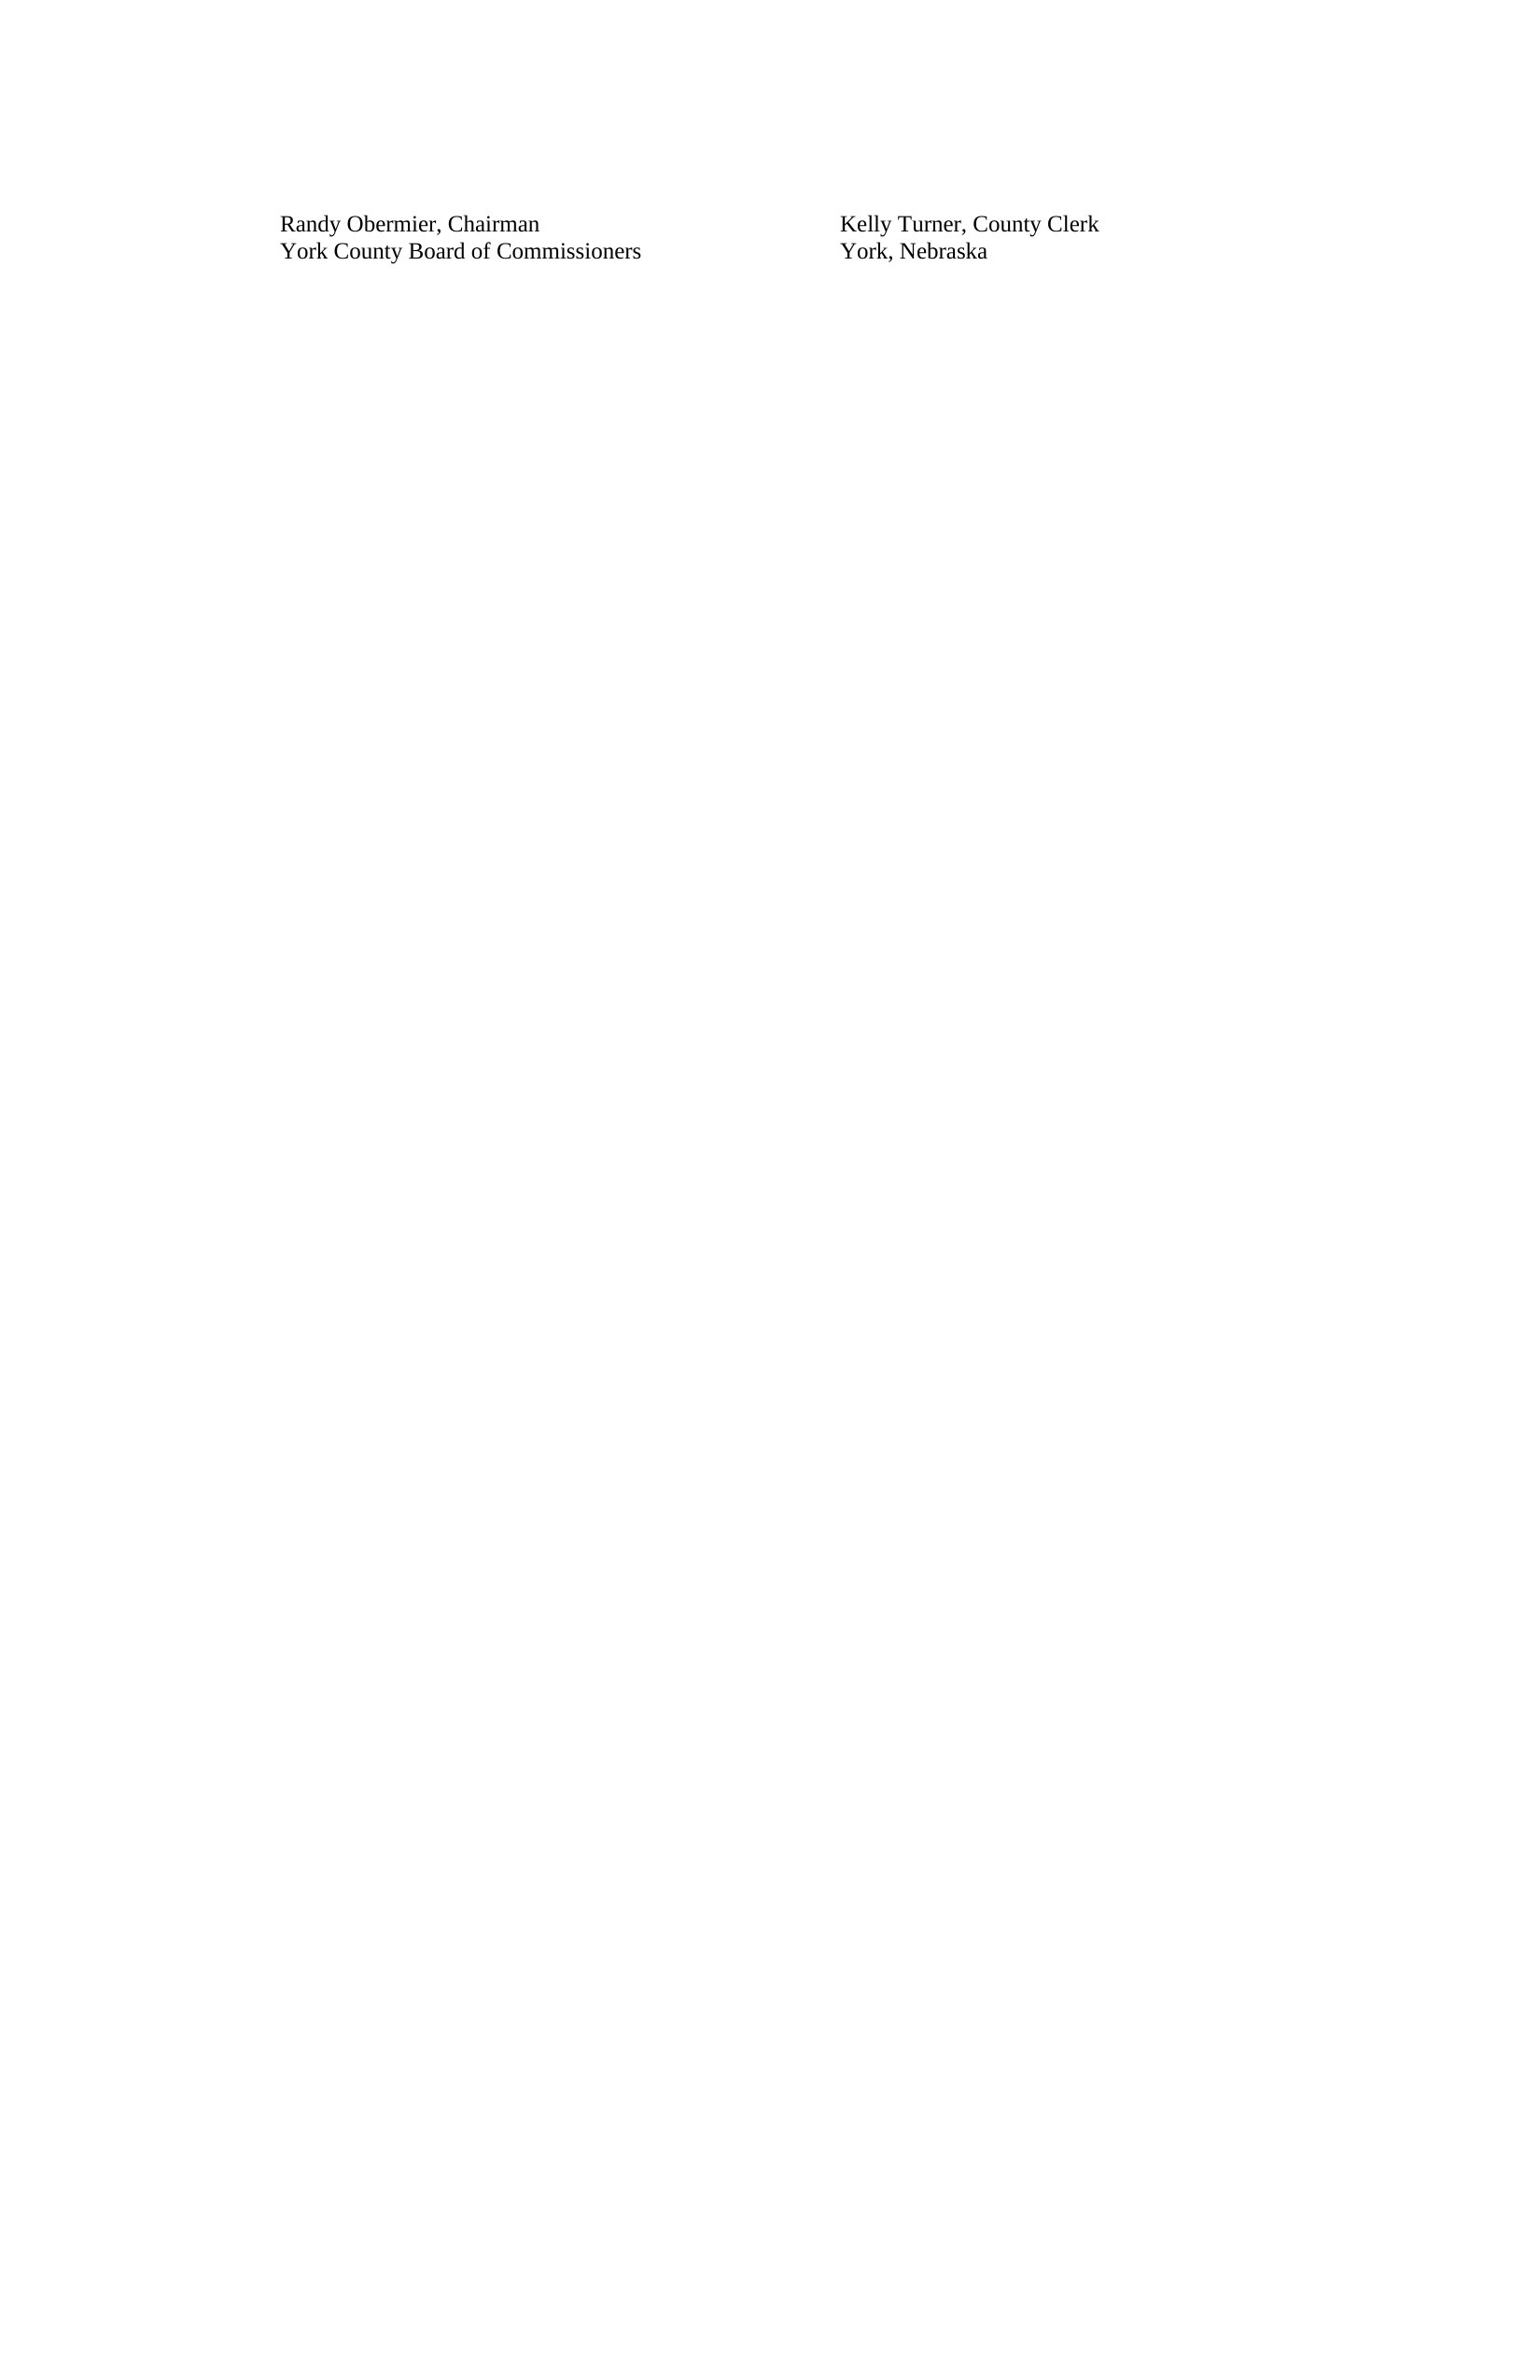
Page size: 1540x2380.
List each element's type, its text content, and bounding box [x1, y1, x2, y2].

text Randy Obermier, Chairman Kelly Turner, County Clerk [210, 210, 1295, 237]
text York County Board of Commissioners York, Nebraska [280, 237, 1295, 263]
